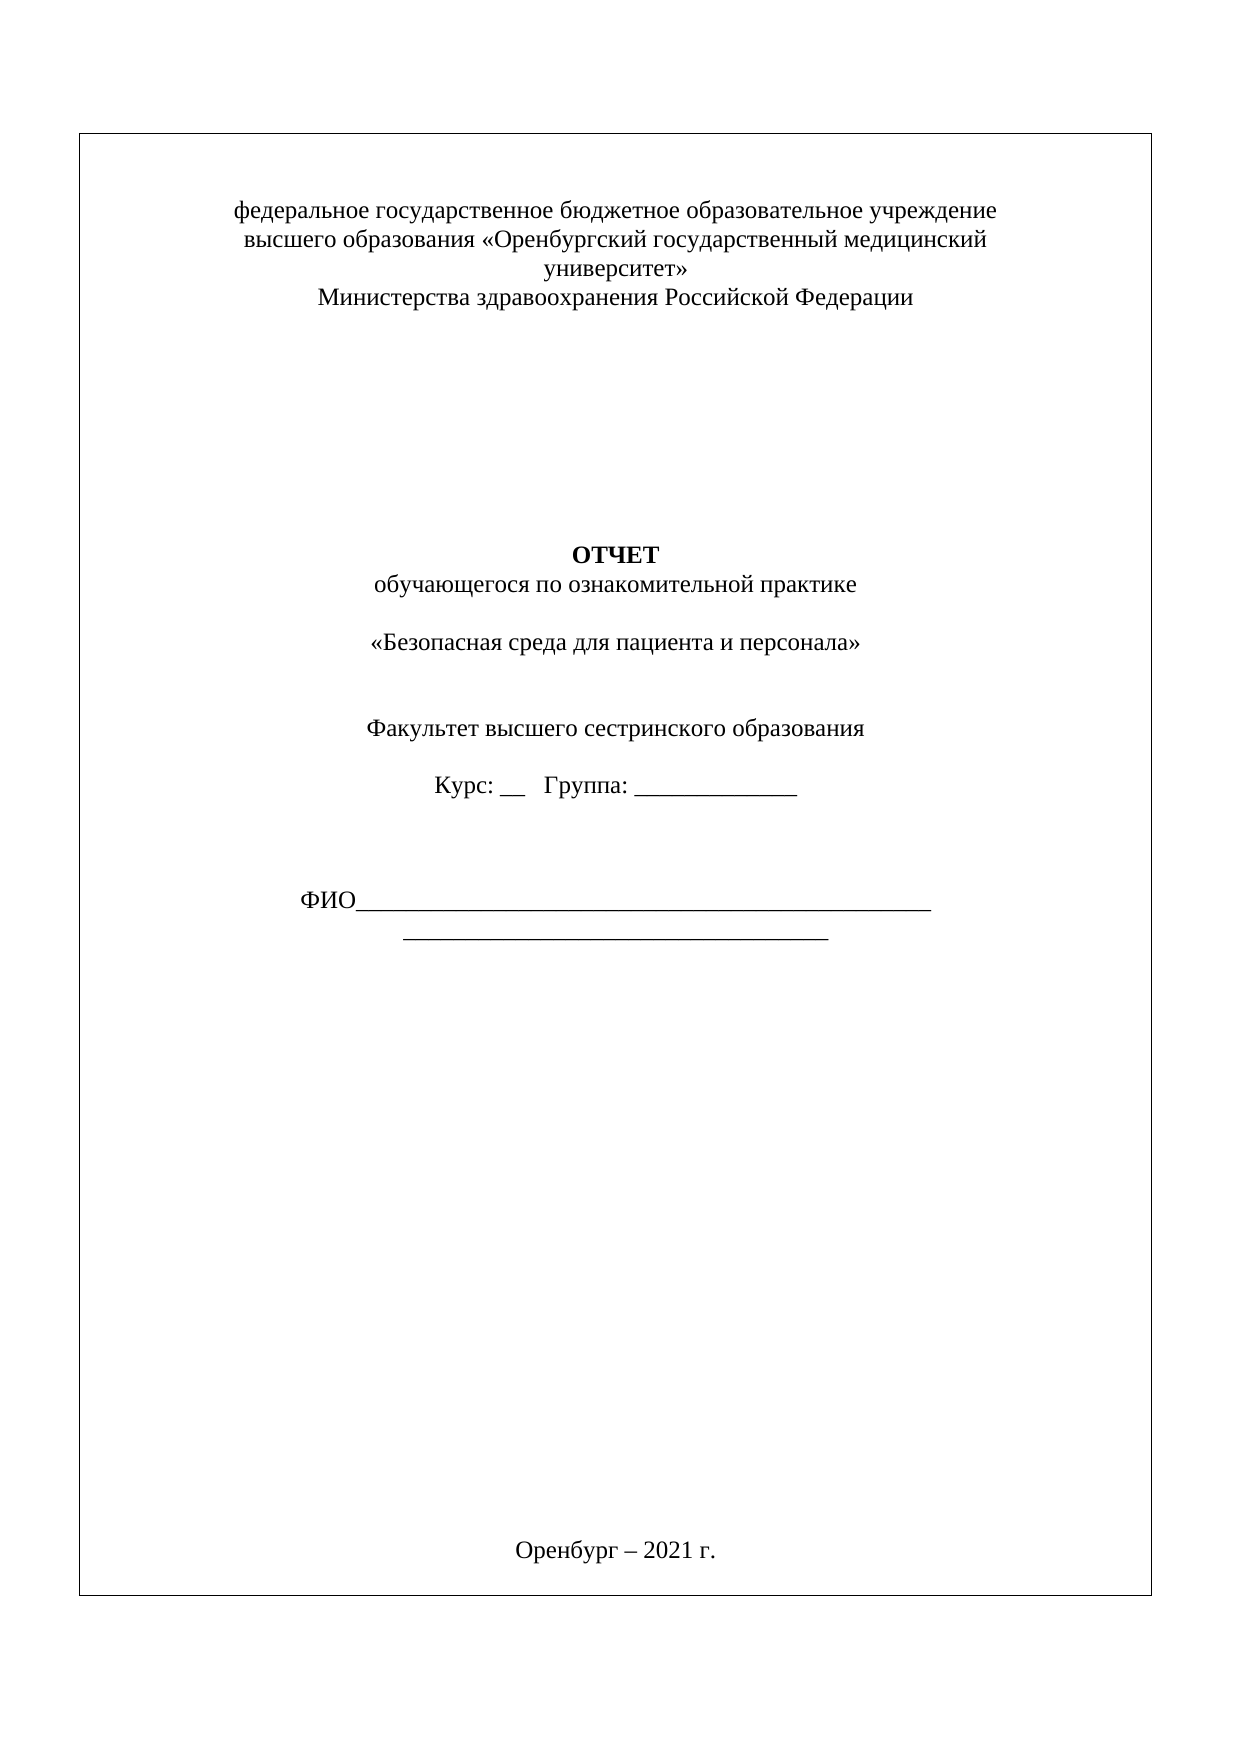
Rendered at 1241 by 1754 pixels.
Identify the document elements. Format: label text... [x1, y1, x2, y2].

table_header федеральное государственное бюджетное образовательное учреждение высшего образования «Оренбургский государственный медицинский университет» Министерства здравоохранения Российской Федерации ОТЧЕТ обучающегося по ознакомительной практике «Безопасная среда для пациента и персонала» Факультет высшего сестринского образования Курс: __ Группа: _____________ ФИО______________________________________________ __________________________________ Оренбург – 2021 г. [80, 134, 1151, 1595]
